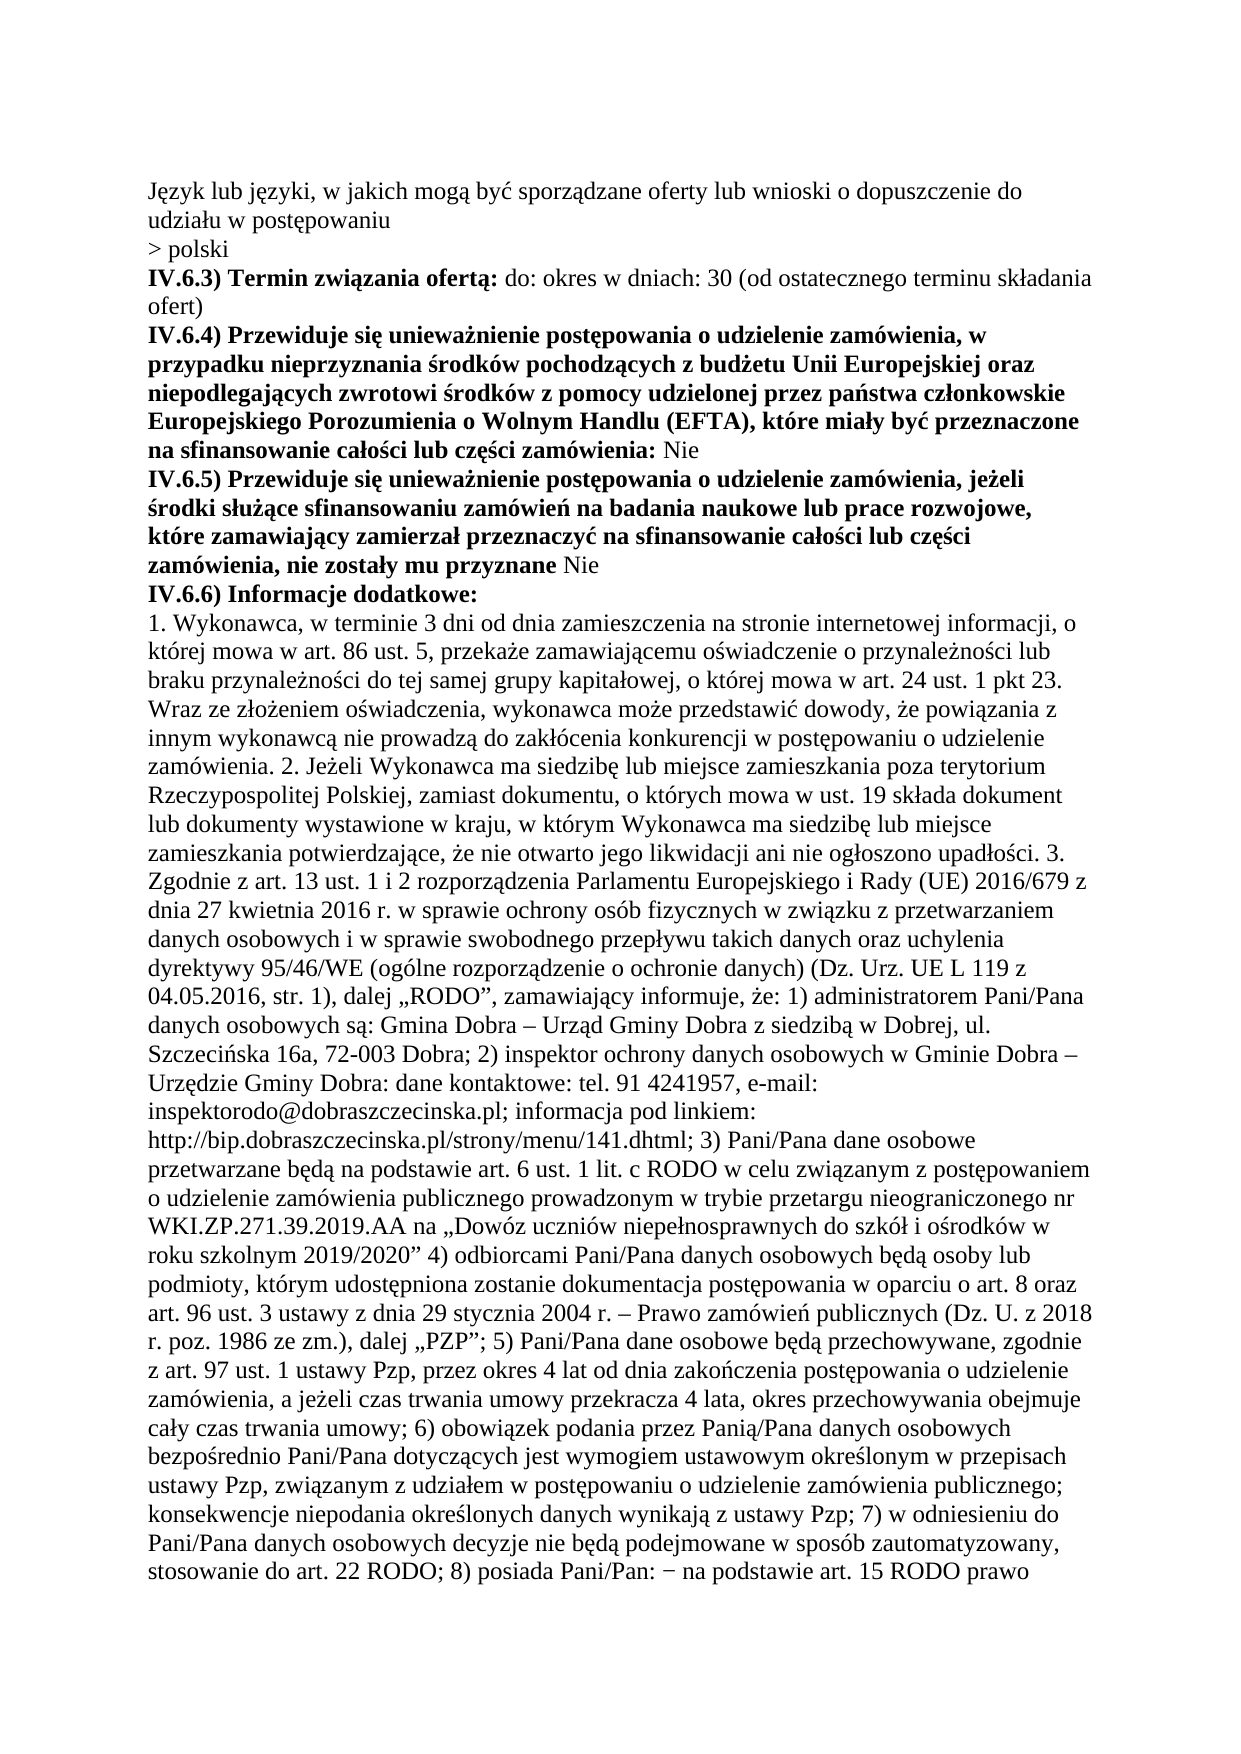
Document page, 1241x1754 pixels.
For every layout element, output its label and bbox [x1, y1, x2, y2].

text [148, 148, 1093, 1585]
